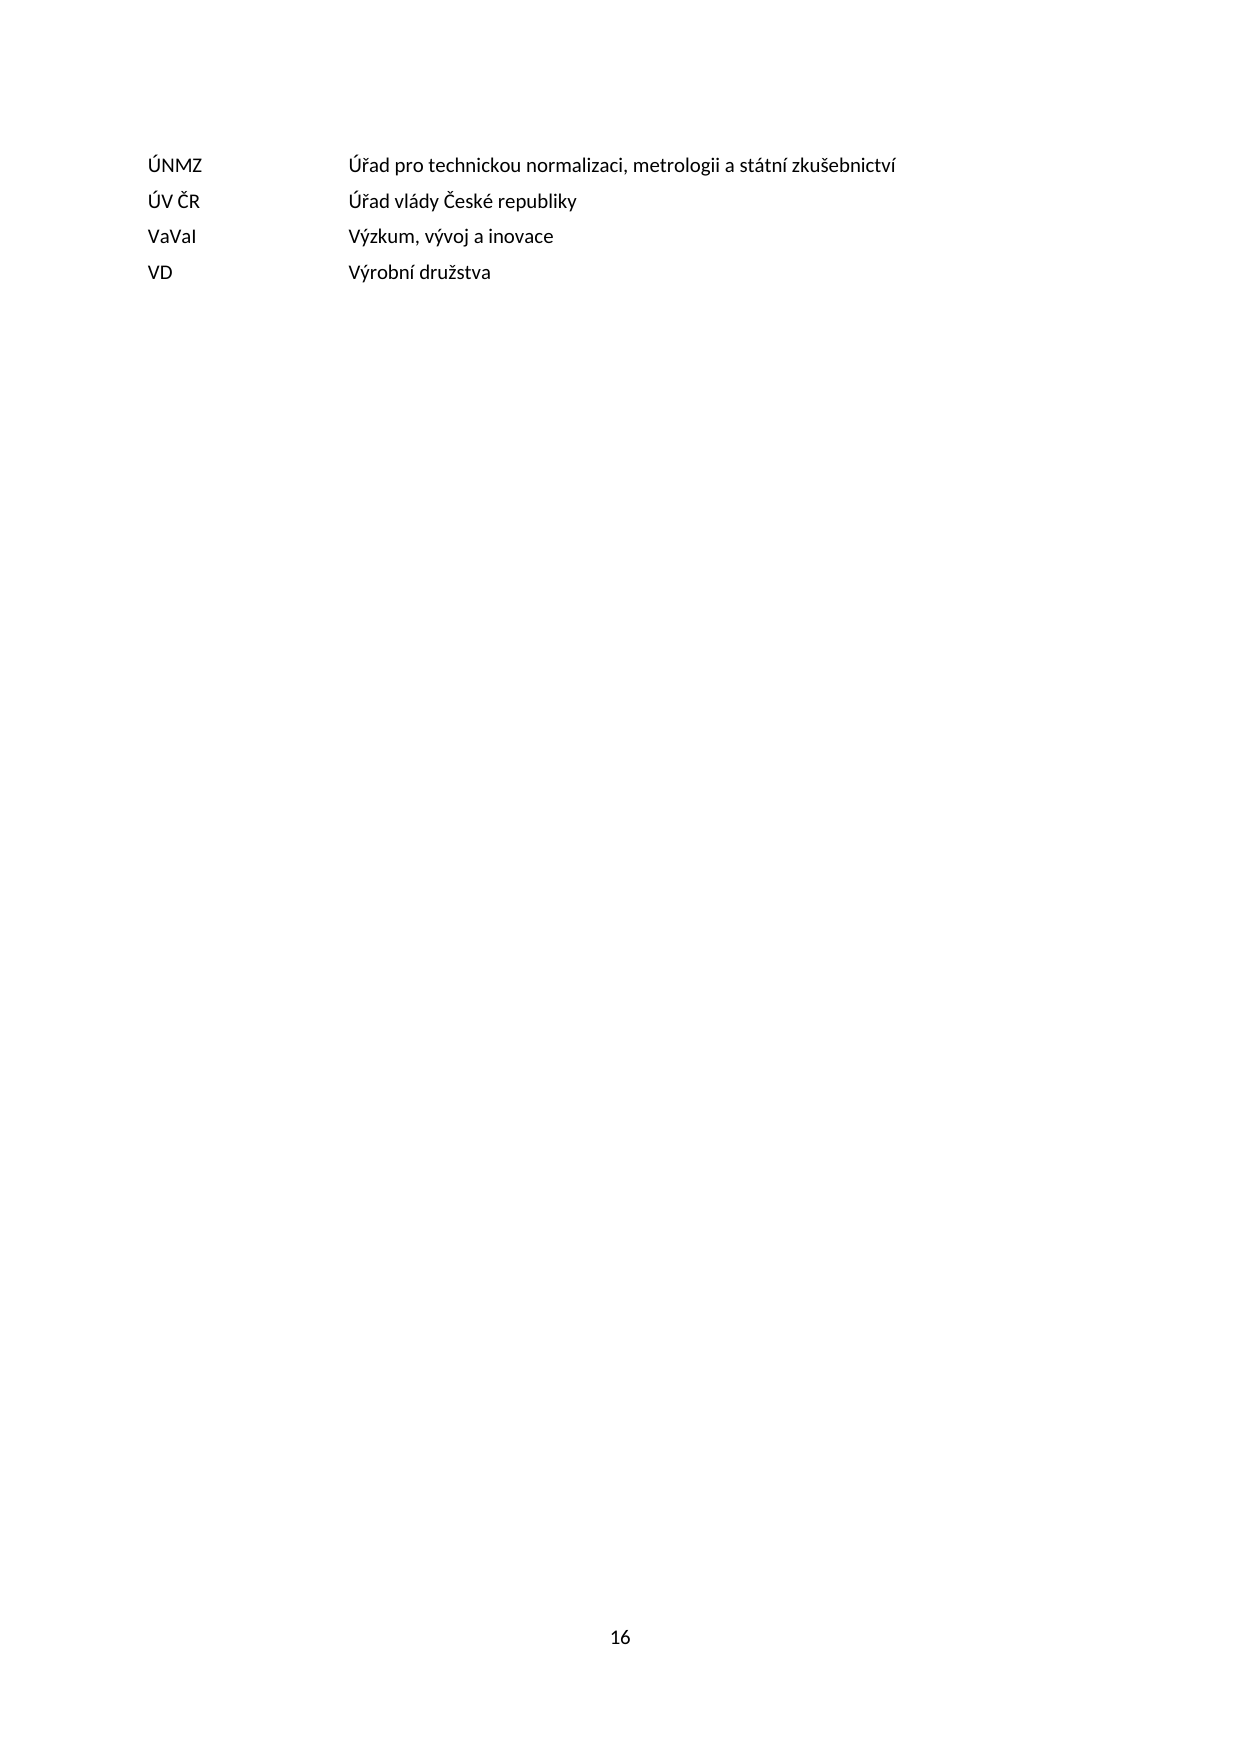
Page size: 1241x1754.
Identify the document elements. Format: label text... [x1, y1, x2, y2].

table_cell ÚNMZ [136, 148, 337, 183]
table_cell VaVaI [136, 219, 337, 254]
table_cell VD [136, 254, 337, 289]
table_cell Úřad pro technickou normalizaci, metrologii a státní zkušebnictví [337, 148, 1081, 183]
table_cell ÚV ČR [136, 183, 337, 218]
table_cell Úřad vlády České republiky [337, 183, 1081, 218]
table_cell Výzkum, vývoj a inovace [337, 219, 1081, 254]
table_cell Výrobní družstva [337, 254, 1081, 289]
